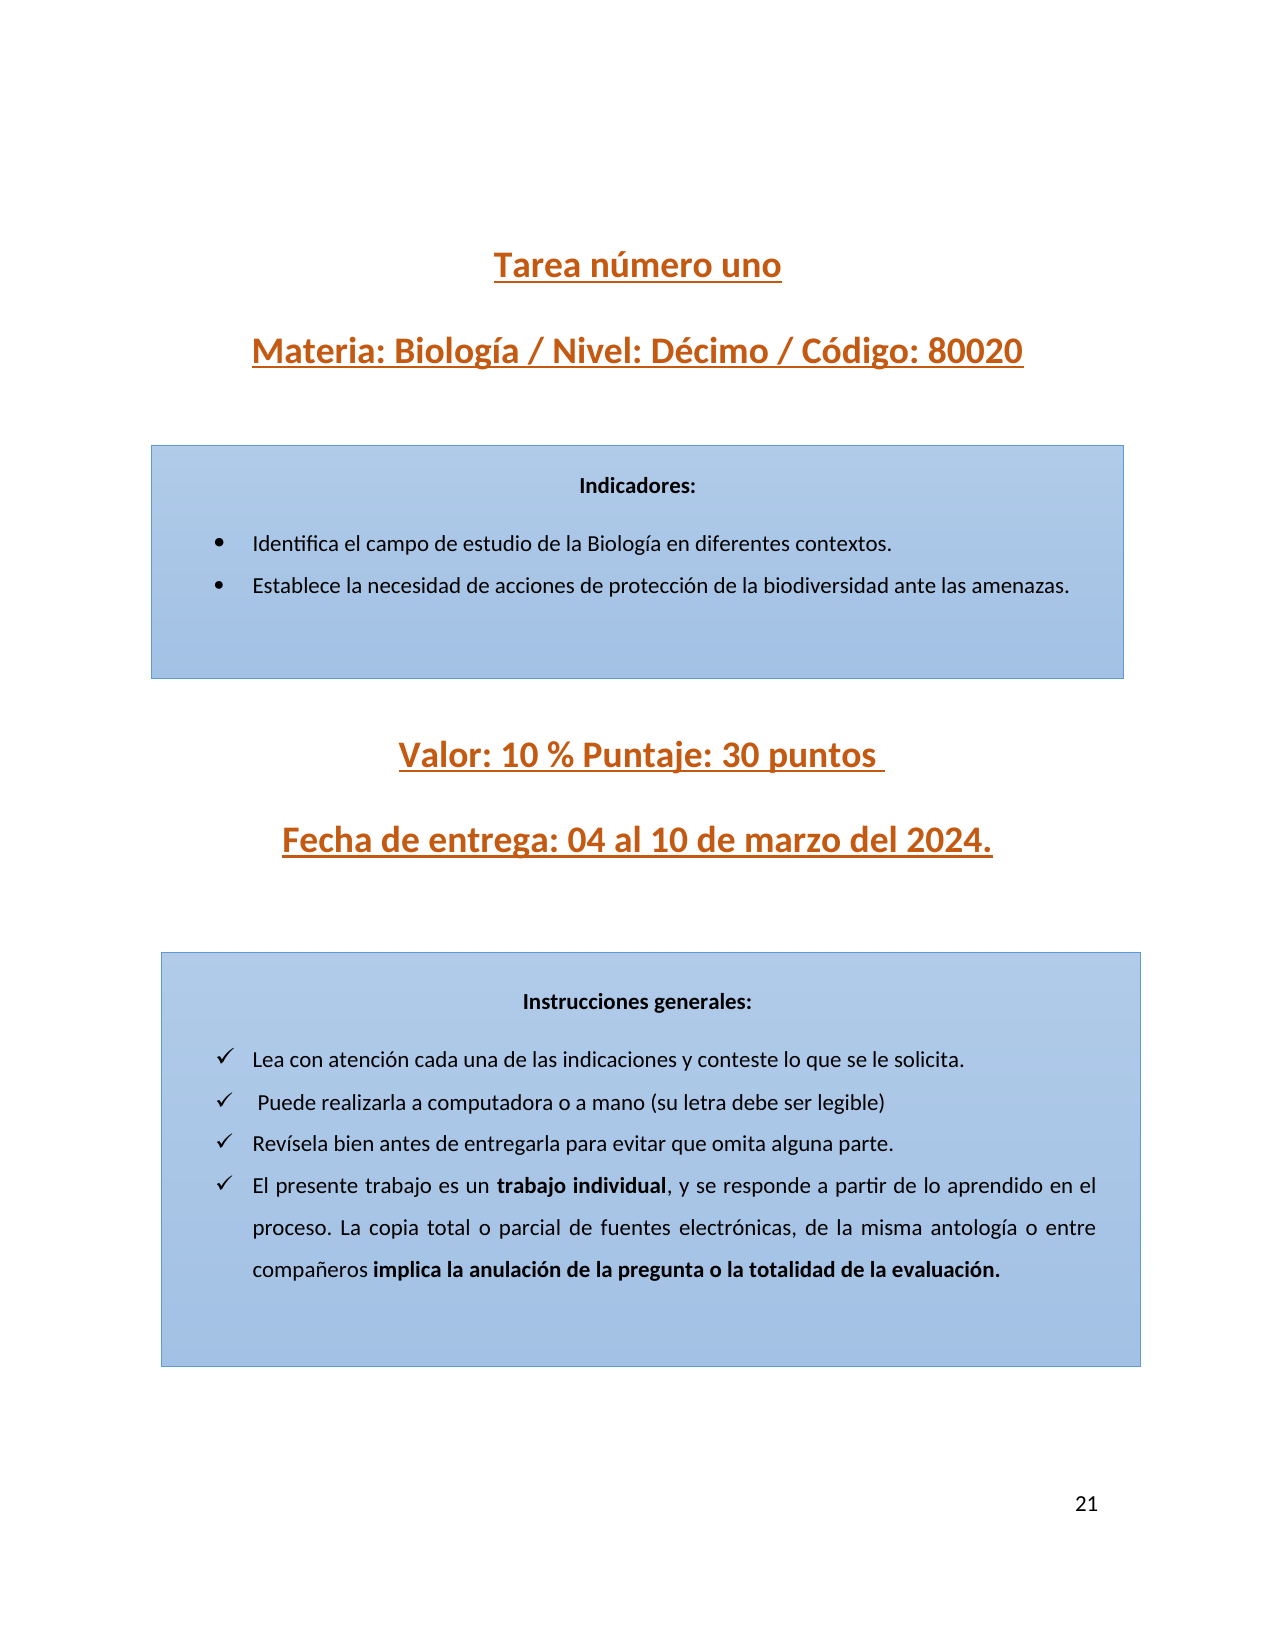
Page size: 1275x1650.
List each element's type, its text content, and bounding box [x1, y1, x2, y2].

text Materia: Biología / Nivel: Décimo / Código: 80020 [177, 327, 1098, 373]
text Instrucciones generales: [177, 987, 1098, 1015]
text Indicadores: [177, 471, 1098, 499]
text Tarea número uno [177, 241, 1098, 287]
list Lea con atención cada una de las indicaciones y conteste lo que se le solicita. [215, 1046, 1098, 1074]
list Identifica el campo de estudio de la Biología en diferentes contextos. [215, 529, 1098, 557]
text Valor: 10 % Puntaje: 30 puntos [177, 731, 1098, 777]
list Puede realizarla a computadora o a mano (su letra debe ser legible) [215, 1088, 1098, 1116]
list Revísela bien antes de entregarla para evitar que omita alguna parte. [215, 1129, 1098, 1158]
list El presente trabajo es un trabajo individual, y se responde a partir de lo aprendido en el proceso. La copia total o parcial de fuentes electrónicas, de la misma antología o entre compañeros implica la anulación de la pregunta o la totalidad de la evaluación. [215, 1172, 1098, 1283]
text Fecha de entrega: 04 al 10 de marzo del 2024. [177, 816, 1098, 862]
list Establece la necesidad de acciones de protección de la biodiversidad ante las amenazas. [215, 571, 1098, 599]
